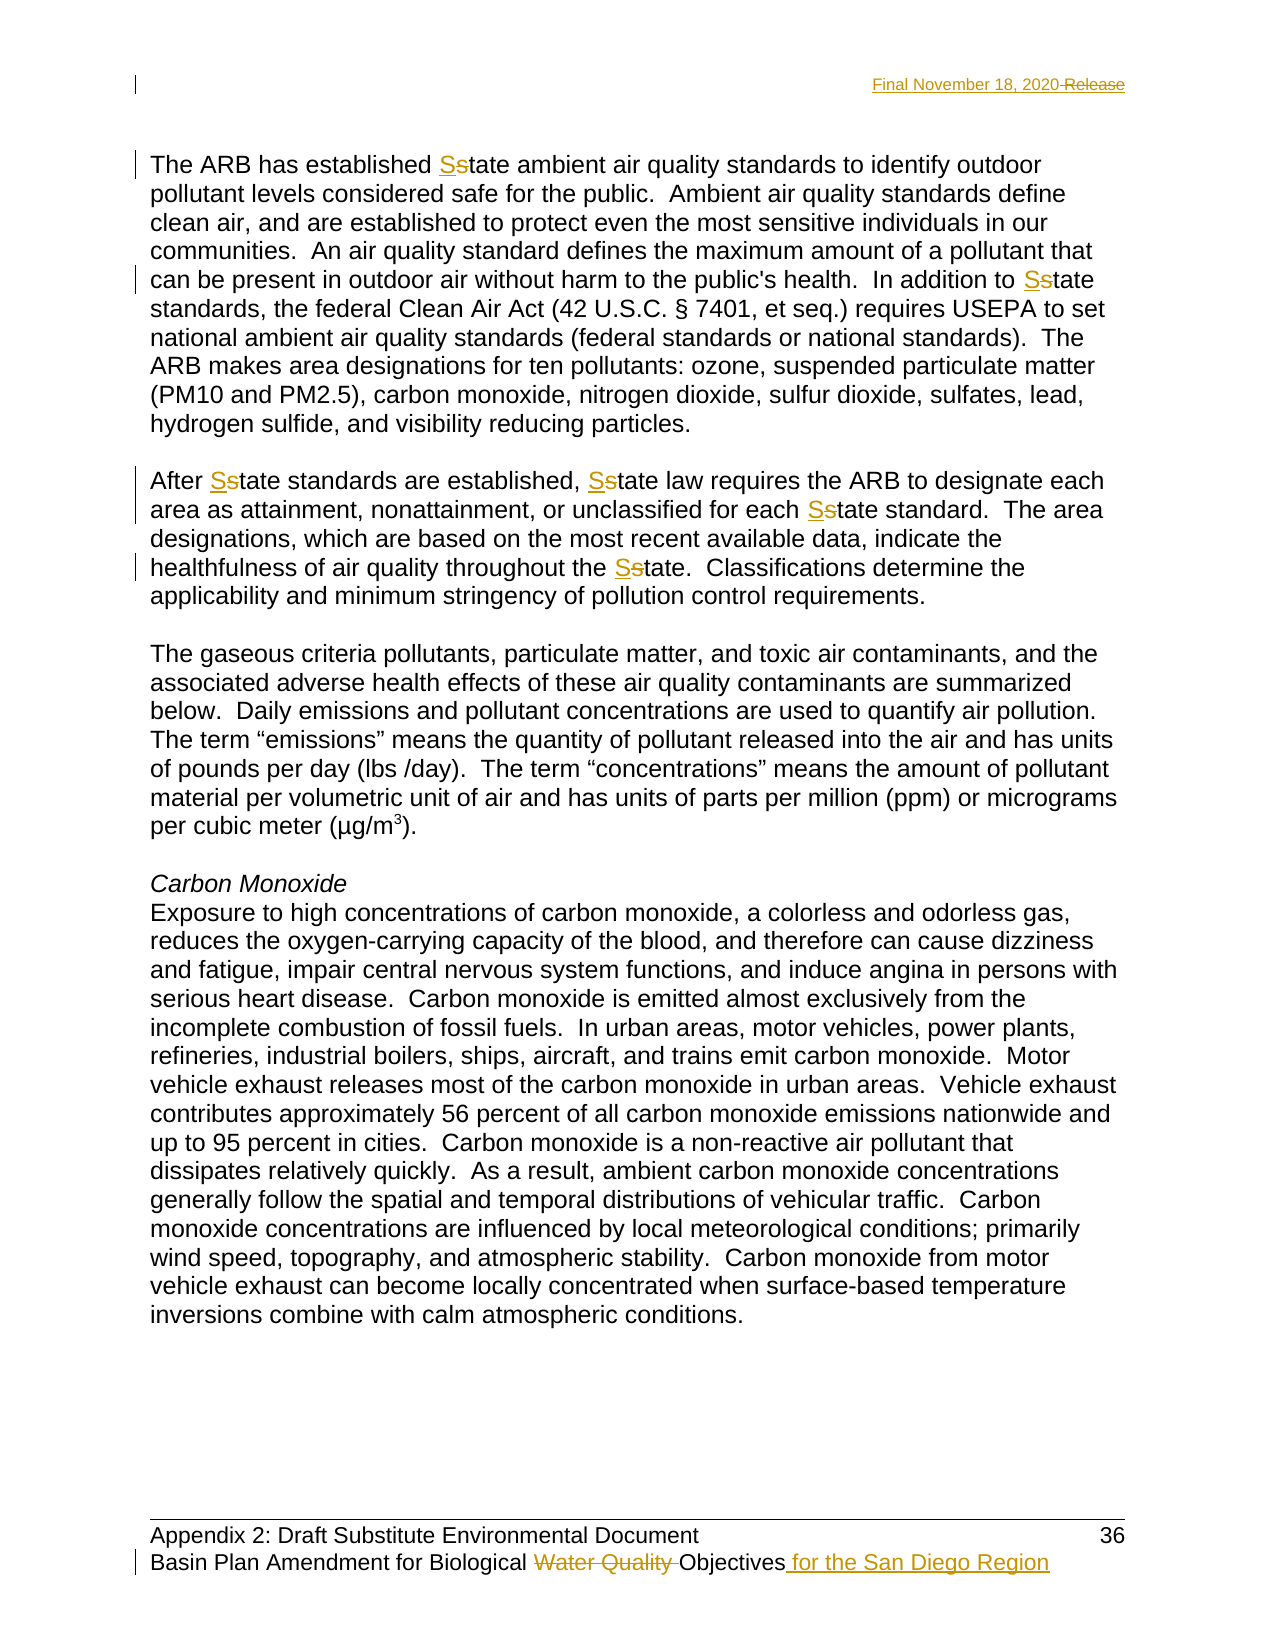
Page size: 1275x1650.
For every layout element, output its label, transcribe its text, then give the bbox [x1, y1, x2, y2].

text After tate standards are established, tate law requires the ARB to designate each area as attainment, nonattainment, or unclassified for each tate standard. The area designations, which are based on the most recent available data, indicate the healthfulness of air quality throughout the tate. Classifications determine the applicability and minimum stringency of pollution control requirements. [150, 466, 1125, 610]
text The ARB has established tate ambient air quality standards to identify outdoor pollutant levels considered safe for the public. Ambient air quality standards define clean air, and are established to protect even the most sensitive individuals in our communities. An air quality standard defines the maximum amount of a pollutant that can be present in outdoor air without harm to the public's health. In addition to tate standards, the federal Clean Air Act (42 U.S.C. § 7401, et seq.) requires USEPA to set national ambient air quality standards (federal standards or national standards). The ARB makes area designations for ten pollutants: ozone, suspended particulate matter (PM10 and PM2.5), carbon monoxide, nitrogen dioxide, sulfur dioxide, sulfates, lead, hydrogen sulfide, and visibility reducing particles. [150, 150, 1125, 437]
text The gaseous criteria pollutants, particulate matter, and toxic air contaminants, and the associated adverse health effects of these air quality contaminants are summarized below. Daily emissions and pollutant concentrations are used to quantify air pollution. The term “emissions” means the quantity of pollutant released into the air and has units of pounds per day (lbs /day). The term “concentrations” means the amount of pollutant material per volumetric unit of air and has units of parts per million (ppm) or micrograms per cubic meter (µg/m3). [150, 639, 1125, 840]
text Carbon Monoxide [150, 869, 1125, 897]
text Exposure to high concentrations of carbon monoxide, a colorless and odorless gas, reduces the oxygen-carrying capacity of the blood, and therefore can cause dizziness and fatigue, impair central nervous system functions, and induce angina in persons with serious heart disease. Carbon monoxide is emitted almost exclusively from the incomplete combustion of fossil fuels. In urban areas, motor vehicles, power plants, refineries, industrial boilers, ships, aircraft, and trains emit carbon monoxide. Motor vehicle exhaust releases most of the carbon monoxide in urban areas. Vehicle exhaust contributes approximately 56 percent of all carbon monoxide emissions nationwide and up to 95 percent in cities. Carbon monoxide is a non-reactive air pollutant that dissipates relatively quickly. As a result, ambient carbon monoxide concentrations generally follow the spatial and temporal distributions of vehicular traffic. Carbon monoxide concentrations are influenced by local meteorological conditions; primarily wind speed, topography, and atmospheric stability. Carbon monoxide from motor vehicle exhaust can become locally concentrated when surface-based temperature inversions combine with calm atmospheric conditions. [150, 897, 1125, 1329]
